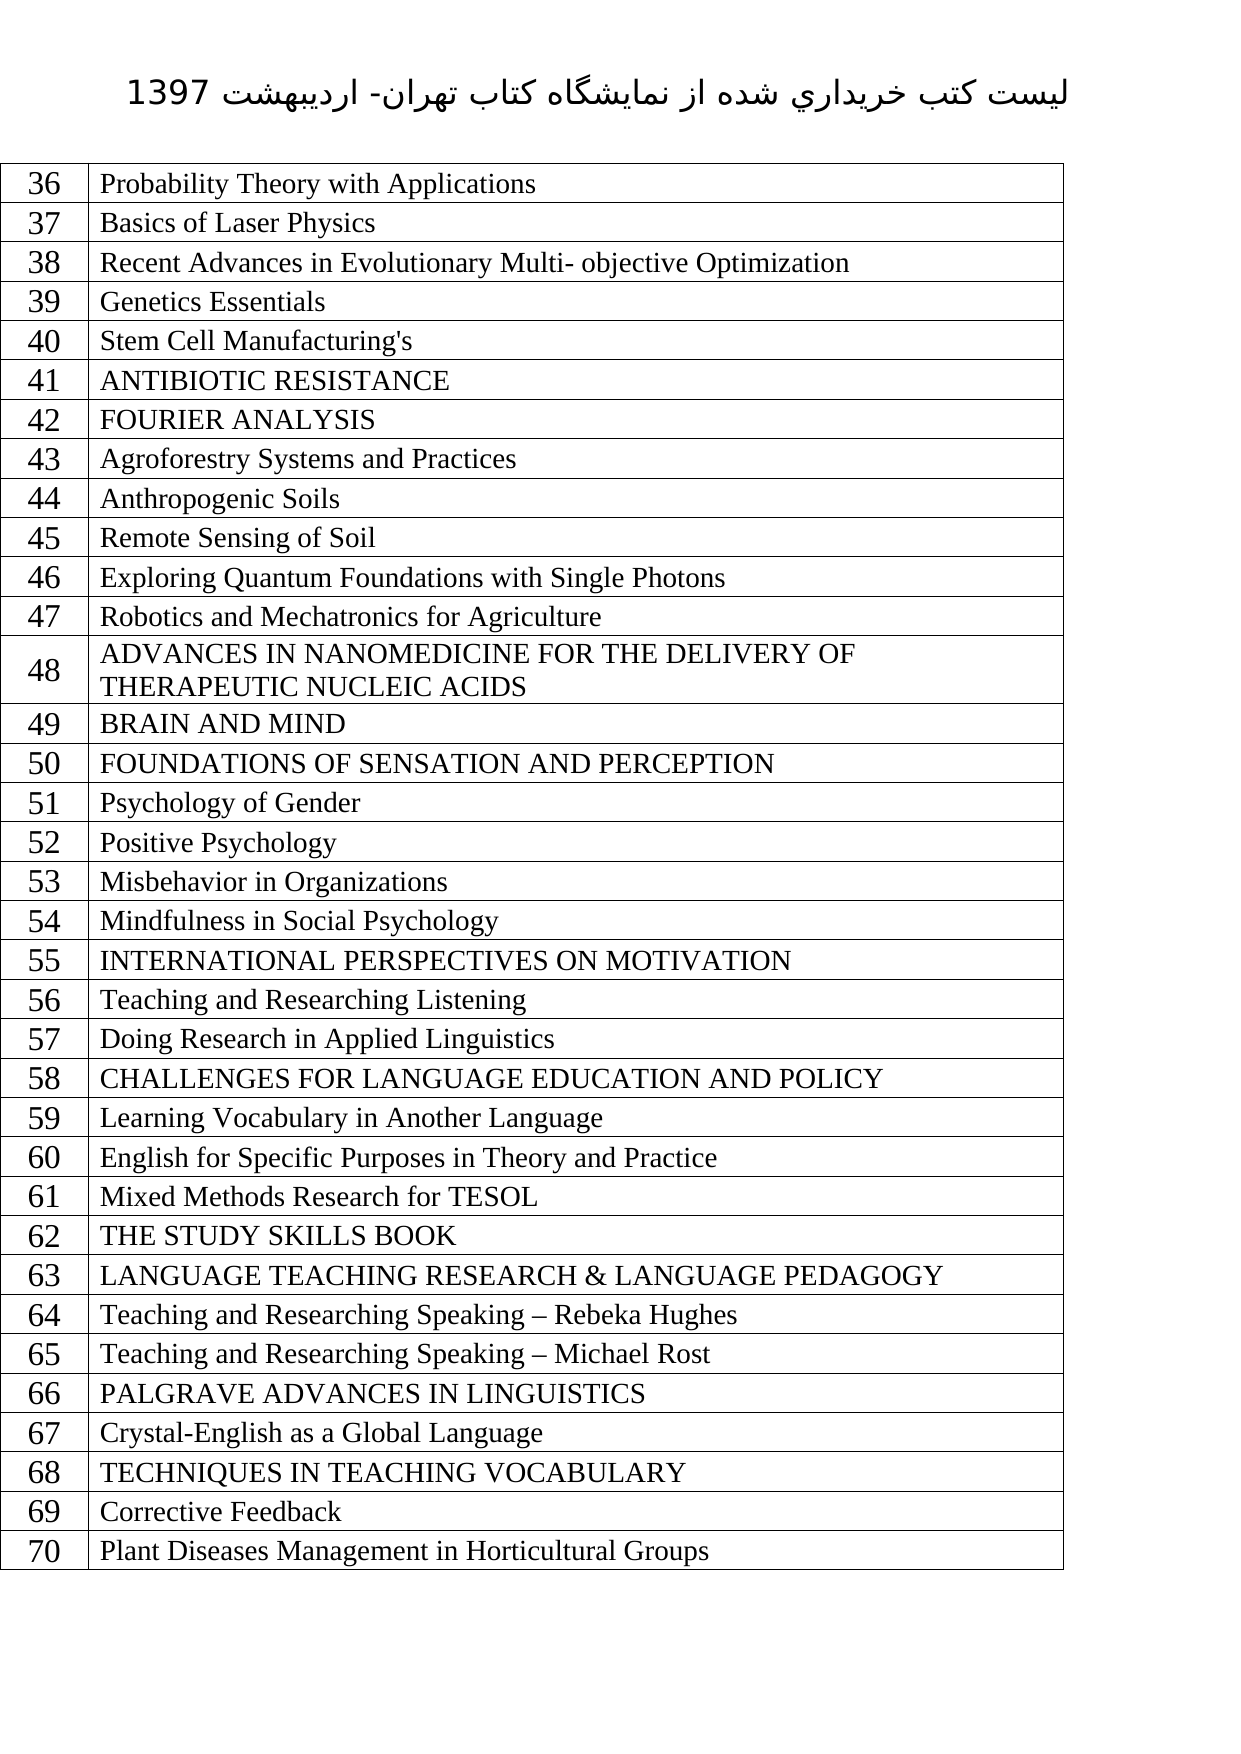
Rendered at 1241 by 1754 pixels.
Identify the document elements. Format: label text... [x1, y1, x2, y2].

table_cell 52 [1, 822, 88, 861]
table_cell 60 [1, 1137, 88, 1176]
table_cell Stem Cell Manufacturing's [89, 321, 1063, 359]
table_cell Positive Psychology [89, 822, 1063, 861]
table_cell 40 [1, 321, 88, 359]
table_cell English for Specific Purposes in Theory and Practice [89, 1137, 1063, 1176]
table_cell 38 [1, 242, 88, 281]
table_cell 70 [1, 1531, 88, 1569]
table_cell Teaching and Researching Speaking – Michael Rost [89, 1334, 1063, 1372]
table_cell 68 [1, 1452, 88, 1491]
table_cell 41 [1, 360, 88, 399]
table_cell BRAIN AND MIND [89, 704, 1063, 742]
table_cell TECHNIQUES IN TEACHING VOCABULARY [89, 1452, 1063, 1491]
table_cell 69 [1, 1492, 88, 1530]
table_cell PALGRAVE ADVANCES IN LINGUISTICS [89, 1374, 1063, 1412]
table_cell Recent Advances in Evolutionary Multi- objective Optimization [89, 242, 1063, 281]
table_cell Misbehavior in Organizations [89, 862, 1063, 900]
table_cell INTERNATIONAL PERSPECTIVES ON MOTIVATION [89, 940, 1063, 979]
table_cell FOUNDATIONS OF SENSATION AND PERCEPTION [89, 744, 1063, 782]
table_cell THE STUDY SKILLS BOOK [89, 1216, 1063, 1254]
table_cell Exploring Quantum Foundations with Single Photons [89, 557, 1063, 596]
table_cell LANGUAGE TEACHING RESEARCH & LANGUAGE PEDAGOGY [89, 1255, 1063, 1294]
table_cell 67 [1, 1413, 88, 1451]
table_cell ANTIBIOTIC RESISTANCE [89, 360, 1063, 399]
table_cell 42 [1, 400, 88, 438]
table_cell Agroforestry Systems and Practices [89, 439, 1063, 477]
table_cell 54 [1, 901, 88, 939]
table_cell 46 [1, 557, 88, 596]
table_cell 47 [1, 597, 88, 635]
table_cell Psychology of Gender [89, 783, 1063, 821]
table_cell ADVANCES IN NANOMEDICINE FOR THE DELIVERY OF THERAPEUTIC NUCLEIC ACIDS [89, 636, 1063, 703]
table_cell Mixed Methods Research for TESOL [89, 1177, 1063, 1215]
table_cell Remote Sensing of Soil [89, 518, 1063, 556]
table_cell 51 [1, 783, 88, 821]
table_cell 65 [1, 1334, 88, 1372]
table_cell Plant Diseases Management in Horticultural Groups [89, 1531, 1063, 1569]
table_cell 64 [1, 1295, 88, 1333]
table_cell 59 [1, 1098, 88, 1136]
table_cell 61 [1, 1177, 88, 1215]
table_cell 45 [1, 518, 88, 556]
table_cell Basics of Laser Physics [89, 203, 1063, 241]
table_cell 43 [1, 439, 88, 477]
table_cell Probability Theory with Applications [89, 164, 1063, 202]
table_cell Crystal-English as a Global Language [89, 1413, 1063, 1451]
table_cell 62 [1, 1216, 88, 1254]
table_cell 66 [1, 1374, 88, 1412]
table_cell FOURIER ANALYSIS [89, 400, 1063, 438]
table_cell Learning Vocabulary in Another Language [89, 1098, 1063, 1136]
table_cell 49 [1, 704, 88, 742]
table_cell 36 [1, 164, 88, 202]
table_cell Robotics and Mechatronics for Agriculture [89, 597, 1063, 635]
table_cell Teaching and Researching Listening [89, 980, 1063, 1018]
table_cell 48 [1, 636, 88, 703]
table_cell Mindfulness in Social Psychology [89, 901, 1063, 939]
table_cell Anthropogenic Soils [89, 479, 1063, 517]
table_cell Corrective Feedback [89, 1492, 1063, 1530]
table_cell 39 [1, 282, 88, 320]
table_cell 37 [1, 203, 88, 241]
table_cell 57 [1, 1019, 88, 1057]
table_cell CHALLENGES FOR LANGUAGE EDUCATION AND POLICY [89, 1059, 1063, 1097]
table_cell Doing Research in Applied Linguistics [89, 1019, 1063, 1057]
table_cell 53 [1, 862, 88, 900]
table_cell 55 [1, 940, 88, 979]
table_cell Genetics Essentials [89, 282, 1063, 320]
table_cell 44 [1, 479, 88, 517]
table_cell Teaching and Researching Speaking – Rebeka Hughes [89, 1295, 1063, 1333]
table_cell 56 [1, 980, 88, 1018]
table_cell 63 [1, 1255, 88, 1294]
table_cell 50 [1, 744, 88, 782]
table_cell 58 [1, 1059, 88, 1097]
